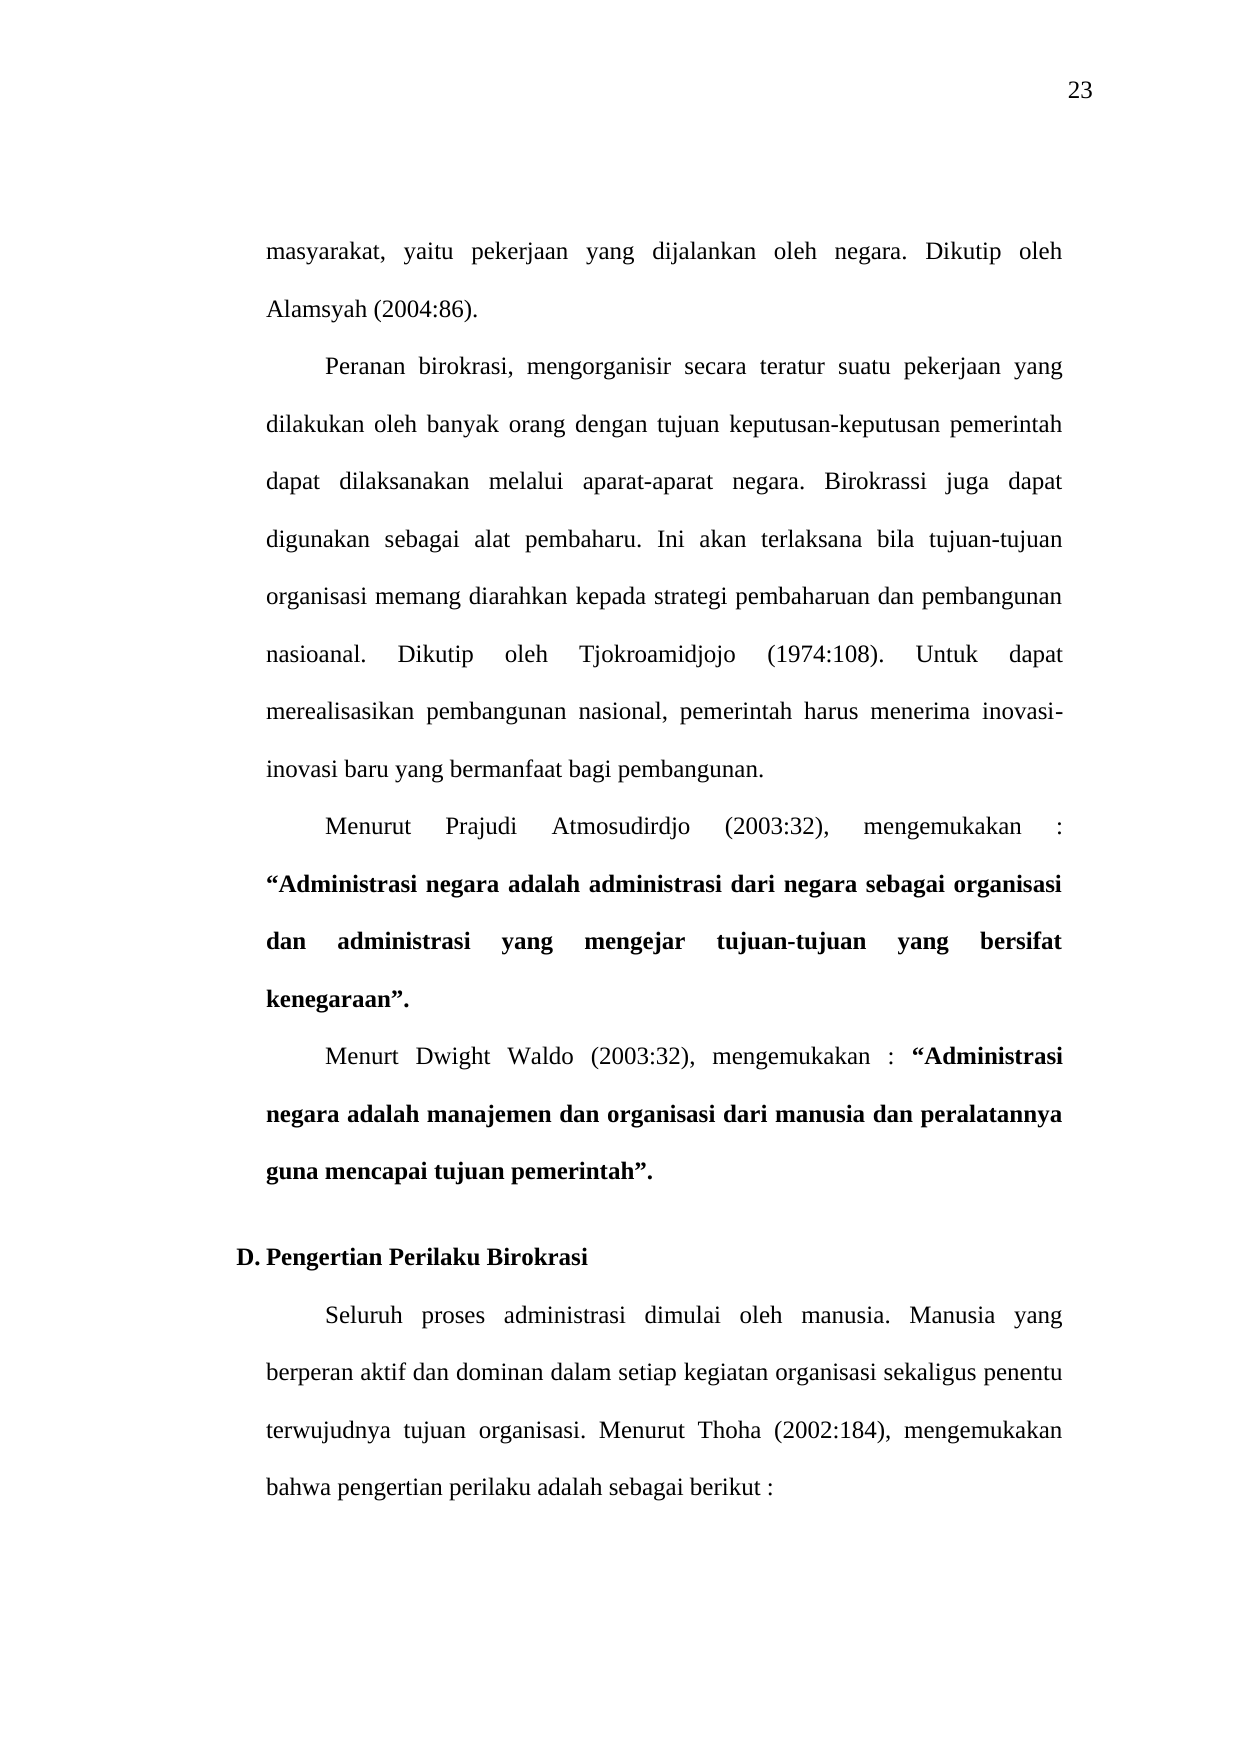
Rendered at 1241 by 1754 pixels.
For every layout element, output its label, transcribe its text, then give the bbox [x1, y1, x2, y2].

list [266, 236, 1063, 322]
list Seluruh proses administrasi dimulai oleh manusia. Manusia yang berperan aktif dan dominan dalam setiap kegiatan organisasi sekaligus penentu terwujudnya tujuan organisasi. Menurut Thoha (2002:184), mengemukakan bahwa pengertian perilaku adalah sebagai berikut : [266, 1300, 1063, 1501]
list Menurt Dwight Waldo (2003:32), mengemukakan : “Administrasi negara adalah manajemen dan organisasi dari manusia dan peralatannya guna mencapai tujuan pemerintah”. [266, 1041, 1063, 1185]
list Pengertian Perilaku Birokrasi [236, 1242, 1063, 1271]
list Peranan birokrasi, mengorganisir secara teratur suatu pekerjaan yang dilakukan oleh banyak orang dengan tujuan keputusan-keputusan pemerintah dapat dilaksanakan melalui aparat-aparat negara. Birokrassi juga dapat digunakan sebagai alat pembaharu. Ini akan terlaksana bila tujuan-tujuan organisasi memang diarahkan kepada strategi pembaharuan dan pembangunan nasioanal. Dikutip oleh Tjokroamidjojo (1974:108). Untuk dapat merealisasikan pembangunan nasional, pemerintah harus menerima inovasi-inovasi baru yang bermanfaat bagi pembangunan. [266, 351, 1063, 782]
list Menurut Prajudi Atmosudirdjo (2003:32), mengemukakan : “Administrasi negara adalah administrasi dari negara sebagai organisasi dan administrasi yang mengejar tujuan-tujuan yang bersifat kenegaraan”. [266, 811, 1063, 1012]
